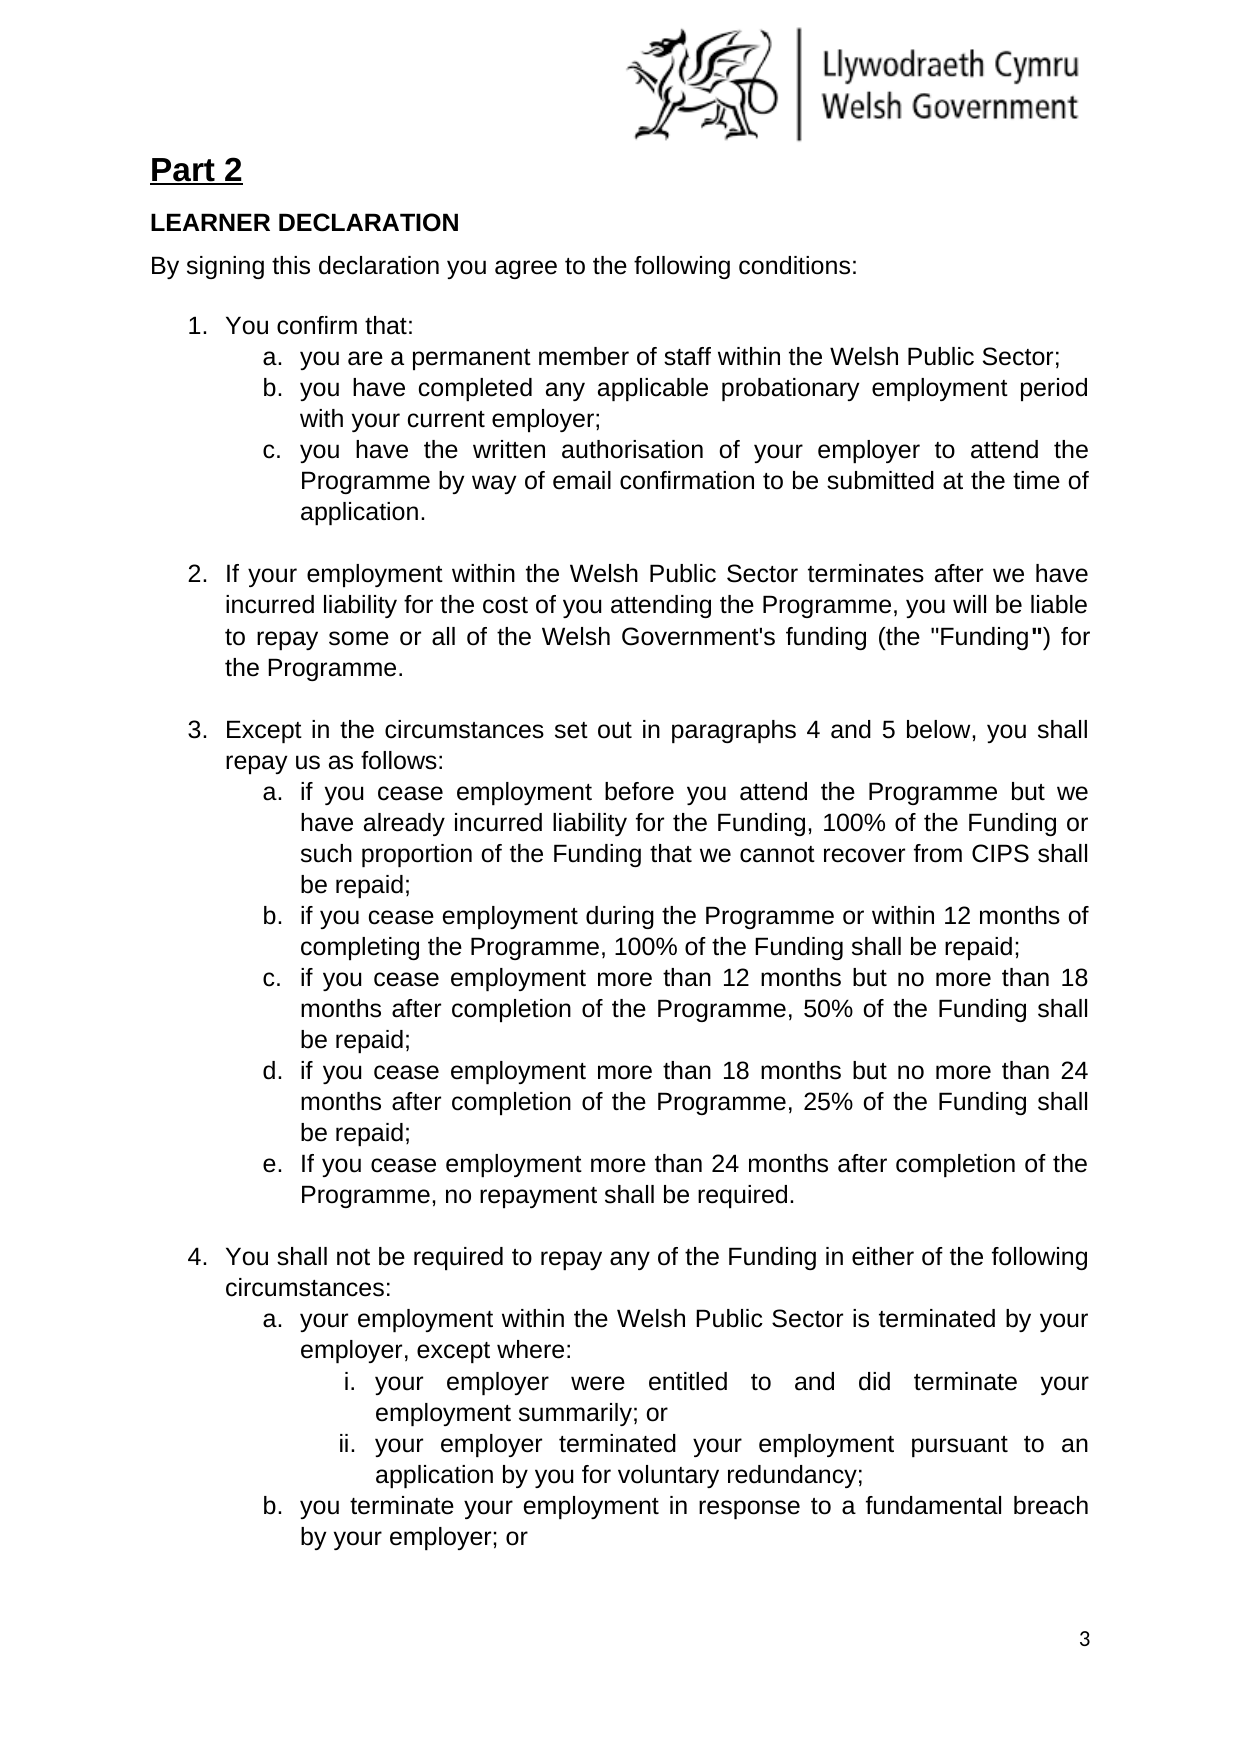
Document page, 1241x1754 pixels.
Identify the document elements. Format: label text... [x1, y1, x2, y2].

list you terminate your employment in response to a fundamental breach by your employer; or [262, 1491, 1090, 1550]
list if you cease employment more than 12 months but no more than 18 months after completion of the Programme, 50% of the Funding shall be repaid; [262, 963, 1090, 1054]
list your employer terminated your employment pursuant to an application by you for voluntary redundancy; [356, 1428, 1090, 1488]
list you have the written authorisation of your employer to attend the Programme by way of email confirmation to be submitted at the time of application. [262, 435, 1090, 526]
list your employer were entitled to and did terminate your employment summarily; or [356, 1366, 1090, 1426]
list you are a permanent member of staff within the Welsh Public Sector; [262, 342, 1090, 371]
list If you cease employment more than 24 months after completion of the Programme, no repayment shall be required. [262, 1149, 1090, 1209]
list If your employment within the Welsh Public Sector terminates after we have incurred liability for the cost of you attending the Programme, you will be liable to repay some or all of the Welsh Government's funding (the "Funding") for the Programme. [187, 559, 1090, 681]
list your employment within the Welsh Public Sector is terminated by your employer, except where: [262, 1304, 1090, 1364]
list You confirm that: [187, 311, 1090, 340]
list you have completed any applicable probationary employment period with your current employer; [262, 373, 1090, 433]
list if you cease employment during the Programme or within 12 months of completing the Programme, 100% of the Funding shall be repaid; [262, 901, 1090, 961]
text LEARNER DECLARATION By signing this declaration you agree to the following conditions: [150, 208, 1090, 280]
list if you cease employment more than 18 months but no more than 24 months after completion of the Programme, 25% of the Funding shall be repaid; [262, 1056, 1090, 1147]
picture [617, 23, 1085, 146]
text Part 2 [150, 150, 1090, 188]
list You shall not be required to repay any of the Funding in either of the following circumstances: [187, 1242, 1090, 1302]
list if you cease employment before you attend the Programme but we have already incurred liability for the Funding, 100% of the Funding or such proportion of the Funding that we cannot recover from CIPS shall be repaid; [262, 777, 1090, 898]
list Except in the circumstances set out in paragraphs 4 and 5 below, you shall repay us as follows: [187, 714, 1090, 774]
